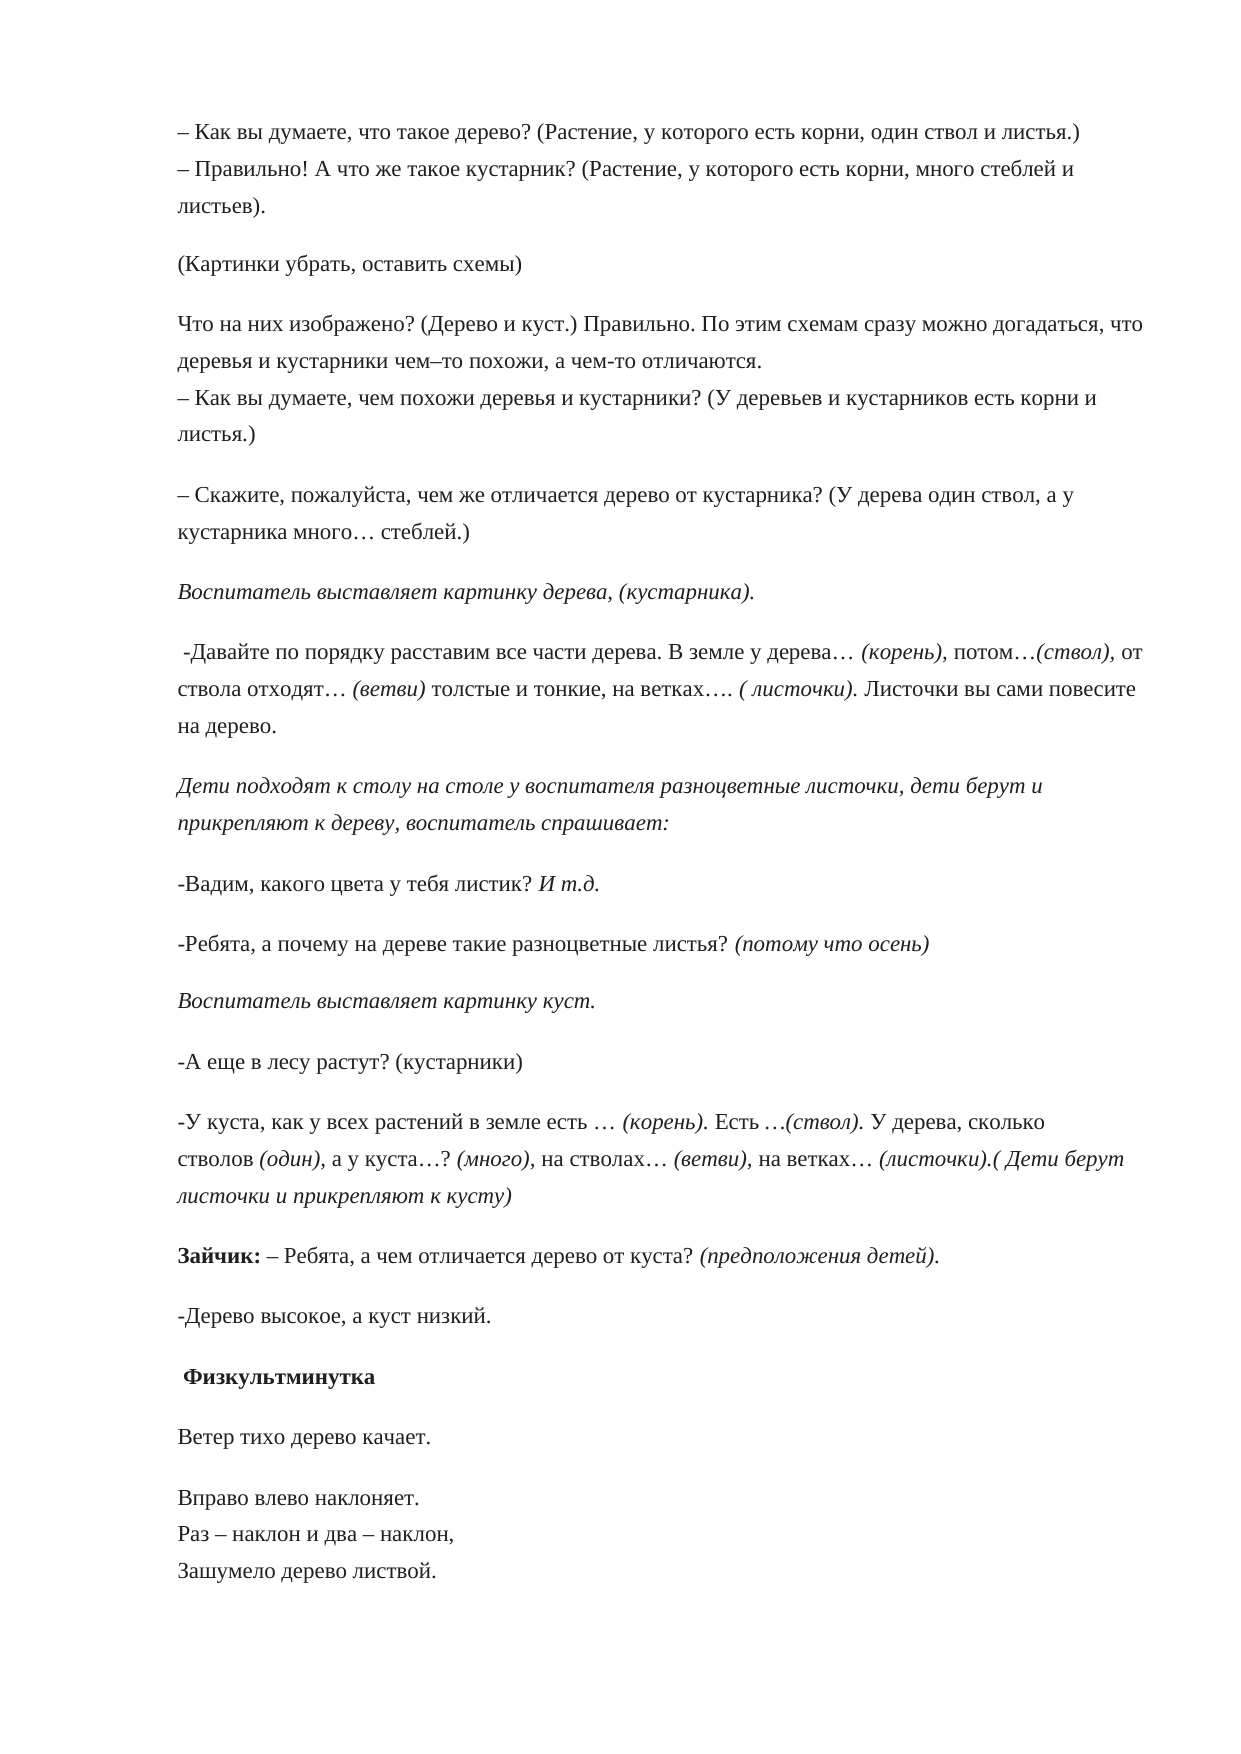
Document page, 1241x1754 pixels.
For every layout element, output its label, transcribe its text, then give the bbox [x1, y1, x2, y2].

text Ветер тихо дерево качает. [177, 1423, 1152, 1449]
text -Давайте по порядку расставим все части дерева. В земле у дерева… (корень), потом…(ствол), от ствола отходят… (ветви) толстые и тонкие, на ветках…. ( листочки). Листочки вы сами повесите на дерево. [177, 638, 1152, 738]
text -Дерево высокое, а куст низкий. [177, 1303, 1152, 1329]
text Вправо влево наклоняет. Раз – наклон и два – наклон, Зашумело дерево листвой. [177, 1483, 1152, 1584]
text -Ребята, а почему на дереве такие разноцветные листья? (потому что осень) [177, 930, 1152, 956]
text Физкультминутка [177, 1363, 1152, 1389]
text -А еще в лесу растут? (кустарники) [177, 1048, 1152, 1074]
text Что на них изображено? (Дерево и куст.) Правильно. По этим схемам сразу можно догадаться, что деревья и кустарники чем–то похожи, а чем-то отличаются. – Как вы думаете, чем похожи деревья и кустарники? (У деревьев и кустарников есть корни и листья.) [177, 310, 1152, 447]
text -Вадим, какого цвета у тебя листик? И т.д. [177, 869, 1152, 896]
text (Картинки убрать, оставить схемы) [177, 249, 1152, 276]
text -У куста, как у всех растений в земле есть … (корень). Есть …(ствол). У дерева, сколько стволов (один), а у куста…? (много), на стволах… (ветви), на ветках… (листочки).( Дети берут листочки и прикрепляют к кусту) [177, 1108, 1152, 1208]
text – Скажите, пожалуйста, чем же отличается дерево от кустарника? (У дерева один ствол, а у кустарника много… стеблей.) [177, 481, 1152, 544]
text Воспитатель выставляет картинку дерева, (кустарника). [177, 578, 1152, 604]
text Воспитатель выставляет картинку куст. [177, 988, 1152, 1014]
text Дети подходят к столу на столе у воспитателя разноцветные листочки, дети берут и прикрепляют к дереву, воспитатель спрашивает: [177, 772, 1152, 836]
text – Как вы думаете, что такое дерево? (Растение, у которого есть корни, один ствол и листья.) – Правильно! А что же такое кустарник? (Растение, у которого есть корни, много стеблей и листьев). [177, 118, 1152, 218]
text Зайчик: – Ребята, а чем отличается дерево от куста? (предположения детей). [177, 1242, 1152, 1269]
